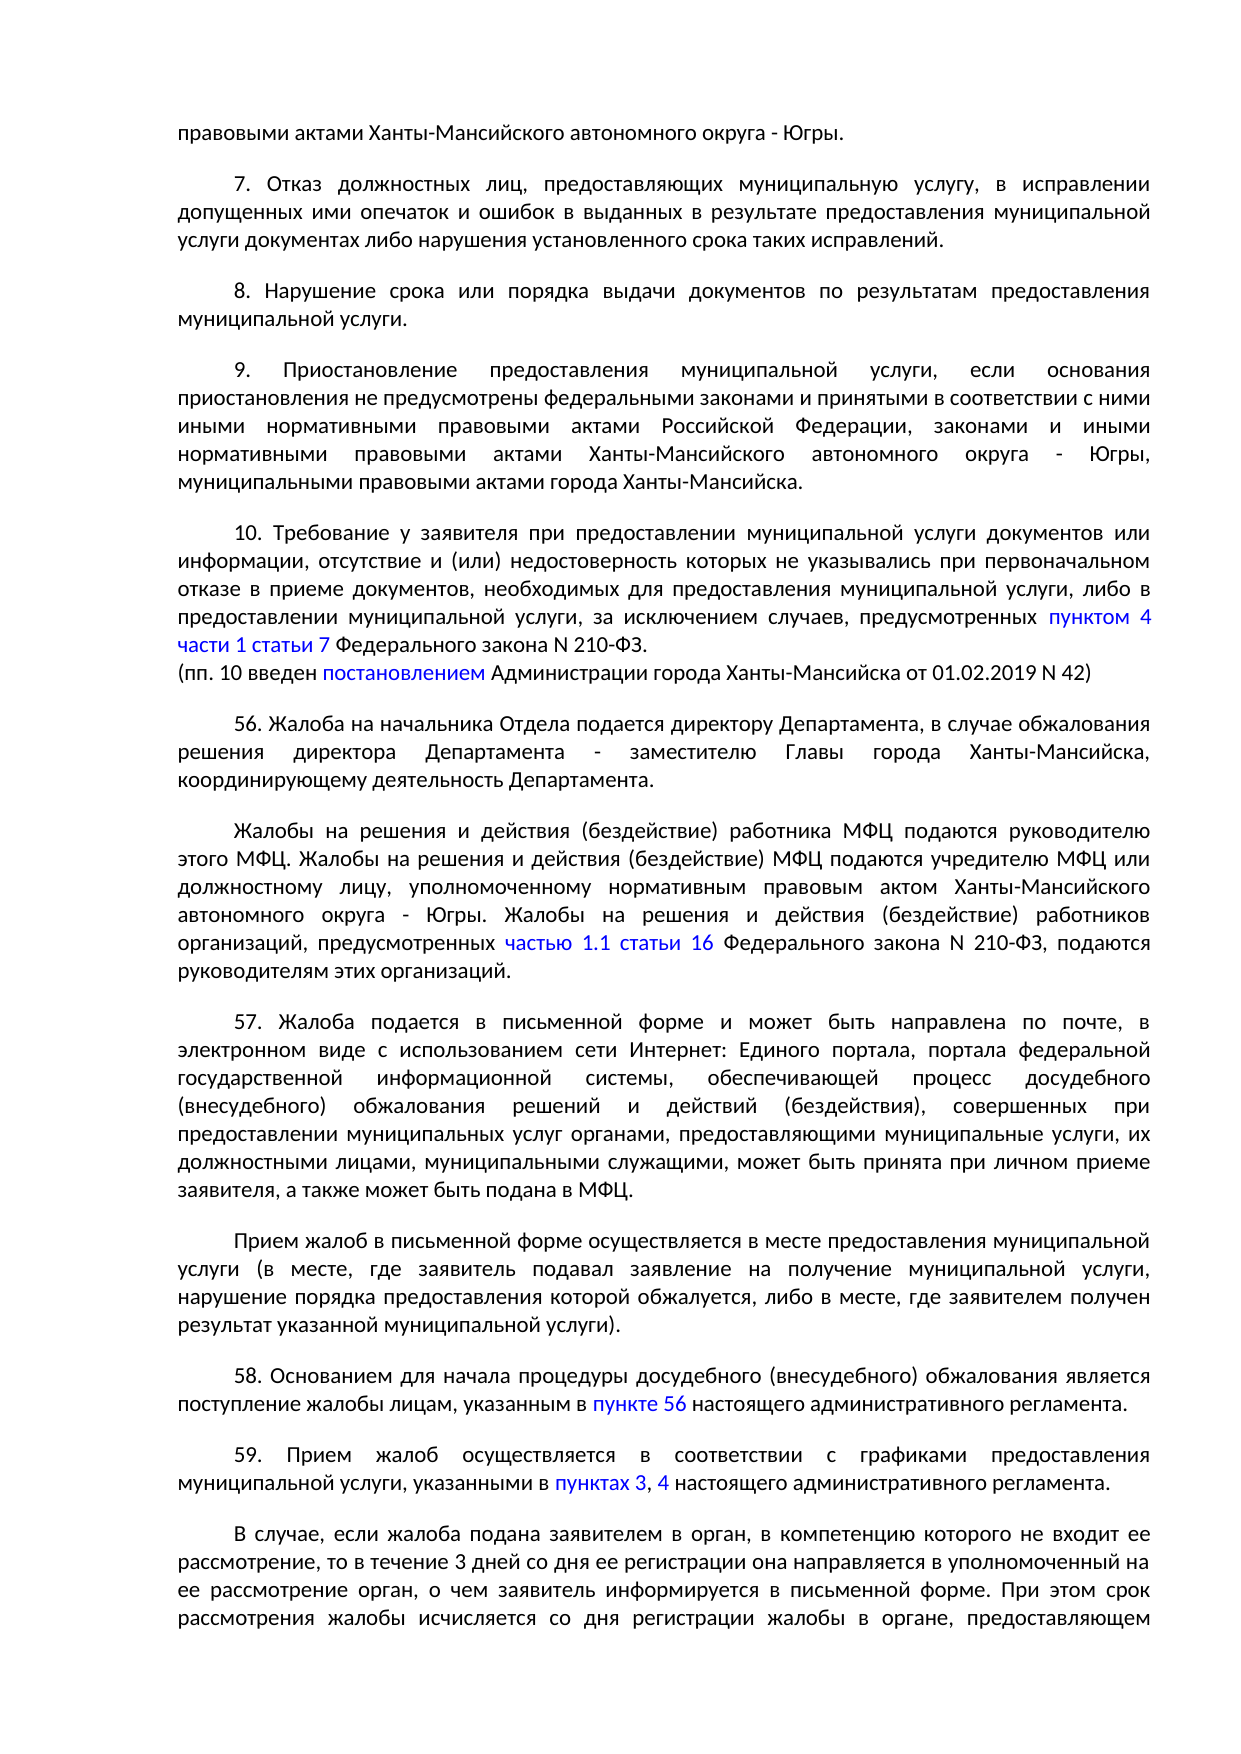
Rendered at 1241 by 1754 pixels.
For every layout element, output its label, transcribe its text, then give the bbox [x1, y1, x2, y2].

text 56. Жалоба на начальника Отдела подается директору Департамента, в случае обжалования решения директора Департамента - заместителю Главы города Ханты-Мансийска, координирующему деятельность Департамента. [177, 709, 1152, 793]
text 8. Нарушение срока или порядка выдачи документов по результатам предоставления муниципальной услуги. [177, 276, 1152, 332]
text 59. Прием жалоб осуществляется в соответствии с графиками предоставления муниципальной услуги, указанными в пунктах 3, 4 настоящего административного регламента. [177, 1440, 1152, 1496]
text Прием жалоб в письменной форме осуществляется в месте предоставления муниципальной услуги (в месте, где заявитель подавал заявление на получение муниципальной услуги, нарушение порядка предоставления которой обжалуется, либо в месте, где заявителем получен результат указанной муниципальной услуги). [177, 1226, 1152, 1338]
text 57. Жалоба подается в письменной форме и может быть направлена по почте, в электронном виде с использованием сети Интернет: Единого портала, портала федеральной государственной информационной системы, обеспечивающей процесс досудебного (внесудебного) обжалования решений и действий (бездействия), совершенных при предоставлении муниципальных услуг органами, предоставляющими муниципальные услуги, их должностными лицами, муниципальными служащими, может быть принята при личном приеме заявителя, а также может быть подана в МФЦ. [177, 1007, 1152, 1203]
text (пп. 10 введен постановлением Администрации города Ханты-Мансийска от 01.02.2019 N 42) [177, 658, 1152, 686]
text 7. Отказ должностных лиц, предоставляющих муниципальную услугу, в исправлении допущенных ими опечаток и ошибок в выданных в результате предоставления муниципальной услуги документах либо нарушения установленного срока таких исправлений. [177, 169, 1152, 253]
text 10. Требование у заявителя при предоставлении муниципальной услуги документов или информации, отсутствие и (или) недостоверность которых не указывались при первоначальном отказе в приеме документов, необходимых для предоставления муниципальной услуги, либо в предоставлении муниципальной услуги, за исключением случаев, предусмотренных пунктом 4 части 1 статьи 7 Федерального закона N 210-ФЗ. [177, 518, 1152, 658]
text 9. Приостановление предоставления муниципальной услуги, если основания приостановления не предусмотрены федеральными законами и принятыми в соответствии с ними иными нормативными правовыми актами Российской Федерации, законами и иными нормативными правовыми актами Ханты-Мансийского автономного округа - Югры, муниципальными правовыми актами города Ханты-Мансийска. [177, 355, 1152, 495]
text 58. Основанием для начала процедуры досудебного (внесудебного) обжалования является поступление жалобы лицам, указанным в пункте 56 настоящего административного регламента. [177, 1361, 1152, 1417]
text Жалобы на решения и действия (бездействие) работника МФЦ подаются руководителю этого МФЦ. Жалобы на решения и действия (бездействие) МФЦ подаются учредителю МФЦ или должностному лицу, уполномоченному нормативным правовым актом Ханты-Мансийского автономного округа - Югры. Жалобы на решения и действия (бездействие) работников организаций, предусмотренных частью 1.1 статьи 16 Федерального закона N 210-ФЗ, подаются руководителям этих организаций. [177, 816, 1152, 984]
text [177, 1519, 1152, 1631]
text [177, 118, 1152, 146]
